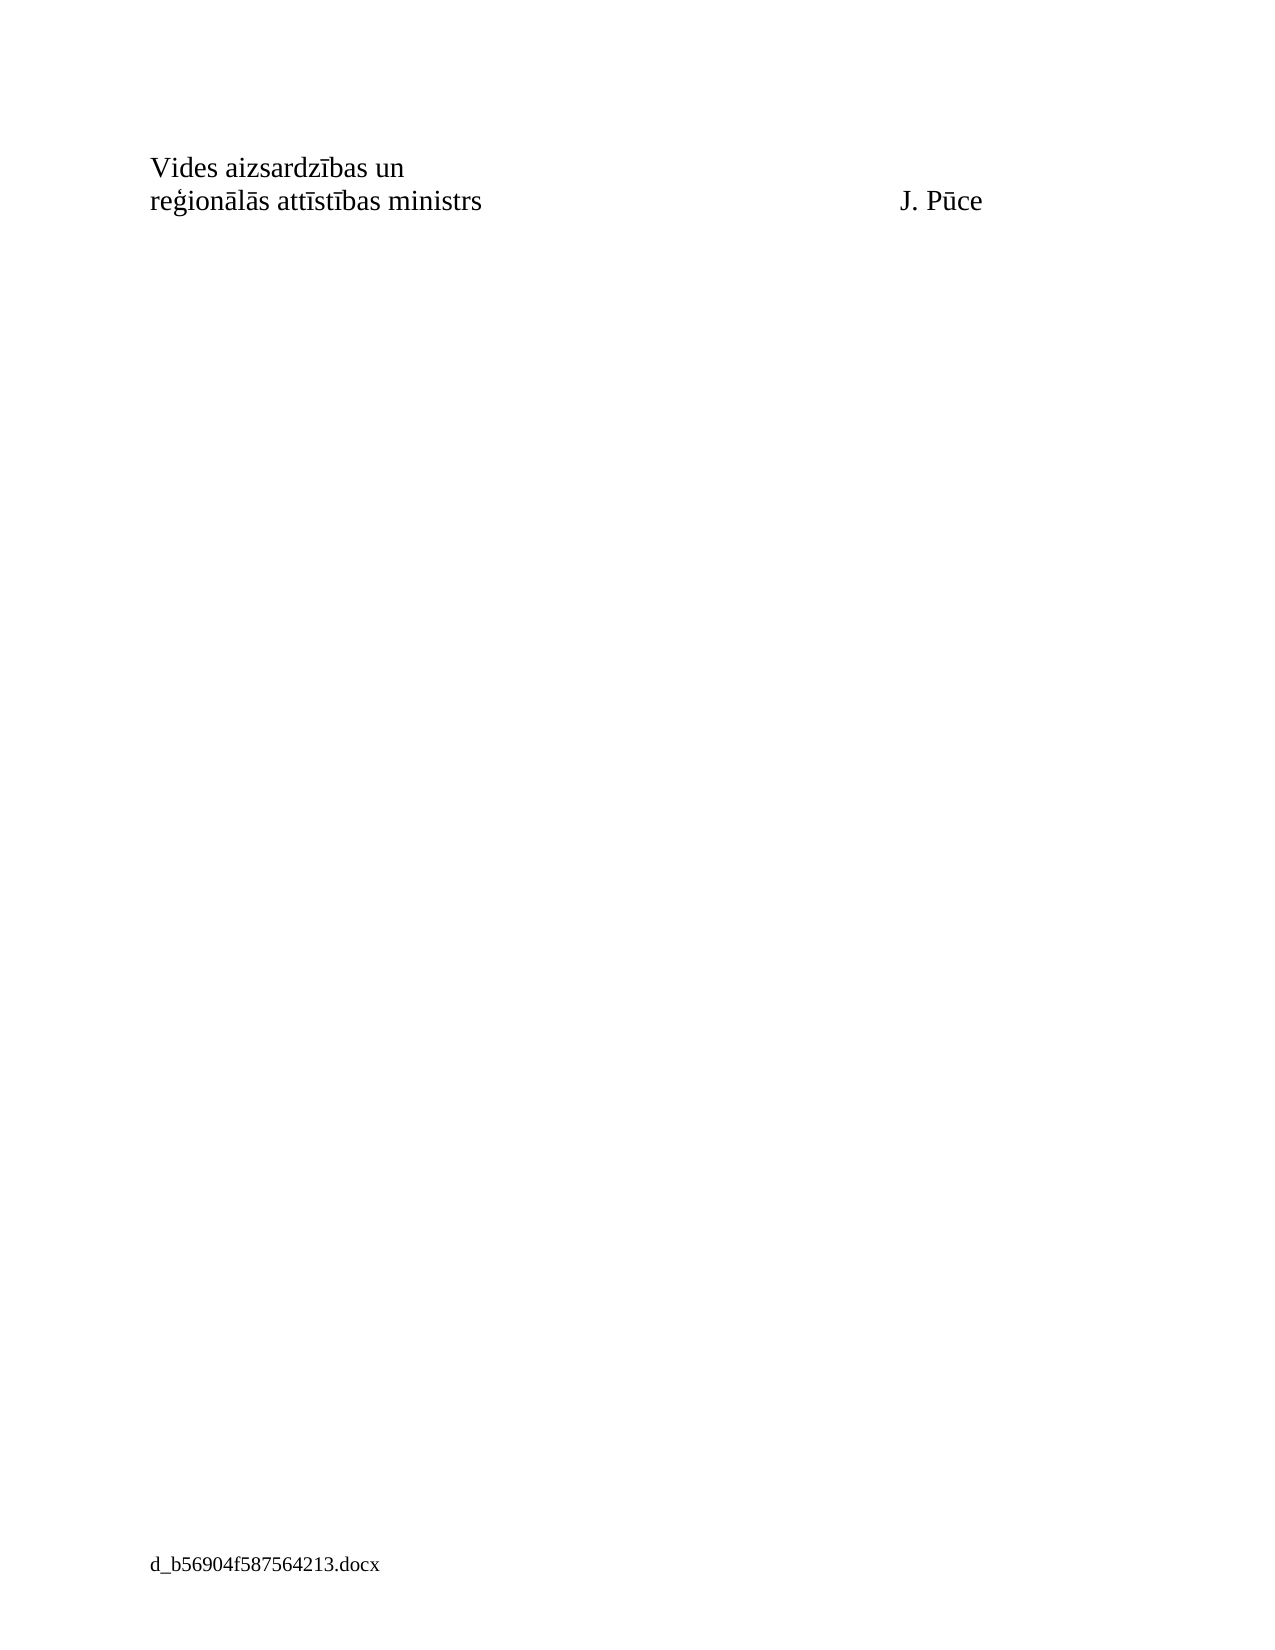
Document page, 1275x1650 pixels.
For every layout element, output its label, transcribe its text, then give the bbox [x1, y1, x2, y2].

text reģionālās attīstības ministrs J. Pūce [150, 183, 1125, 217]
text Vides aizsardzības un [150, 150, 1125, 183]
